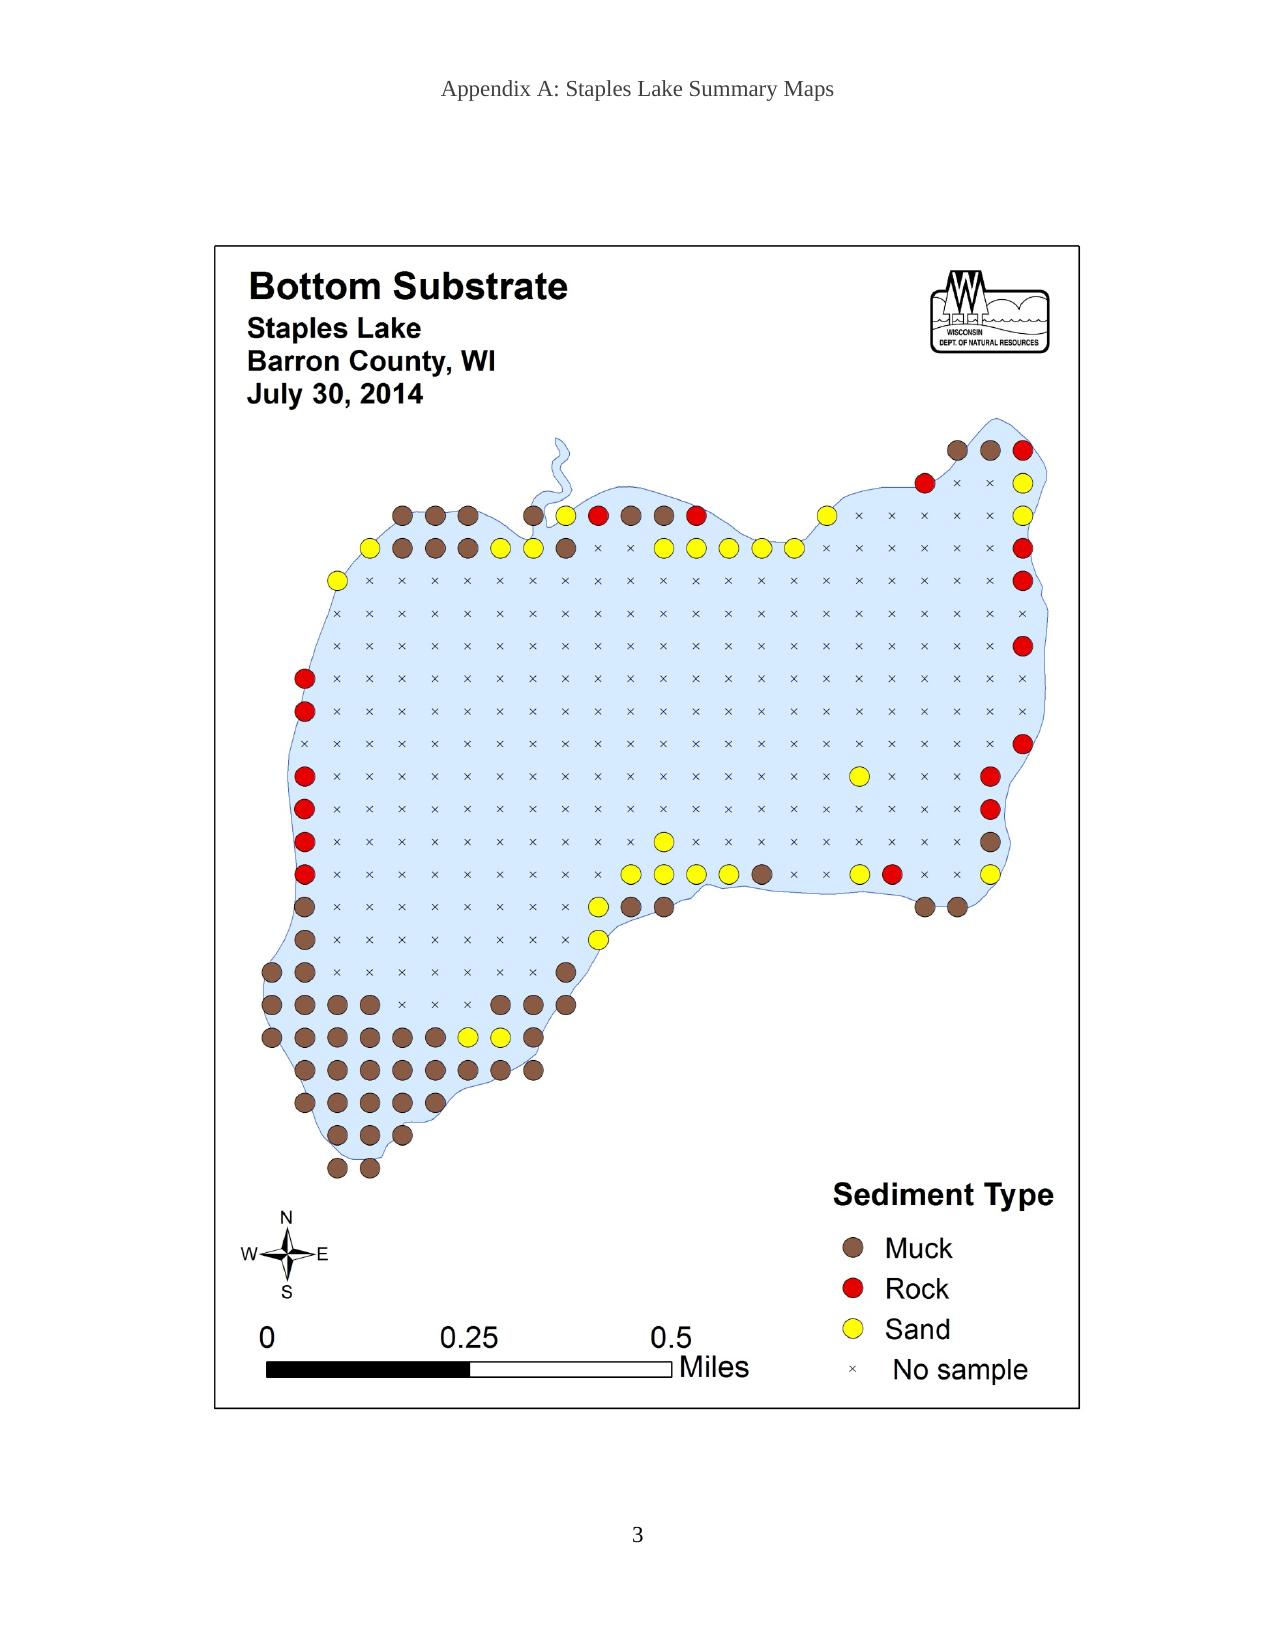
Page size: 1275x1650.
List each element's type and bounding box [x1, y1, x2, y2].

picture [150, 199, 1125, 1461]
